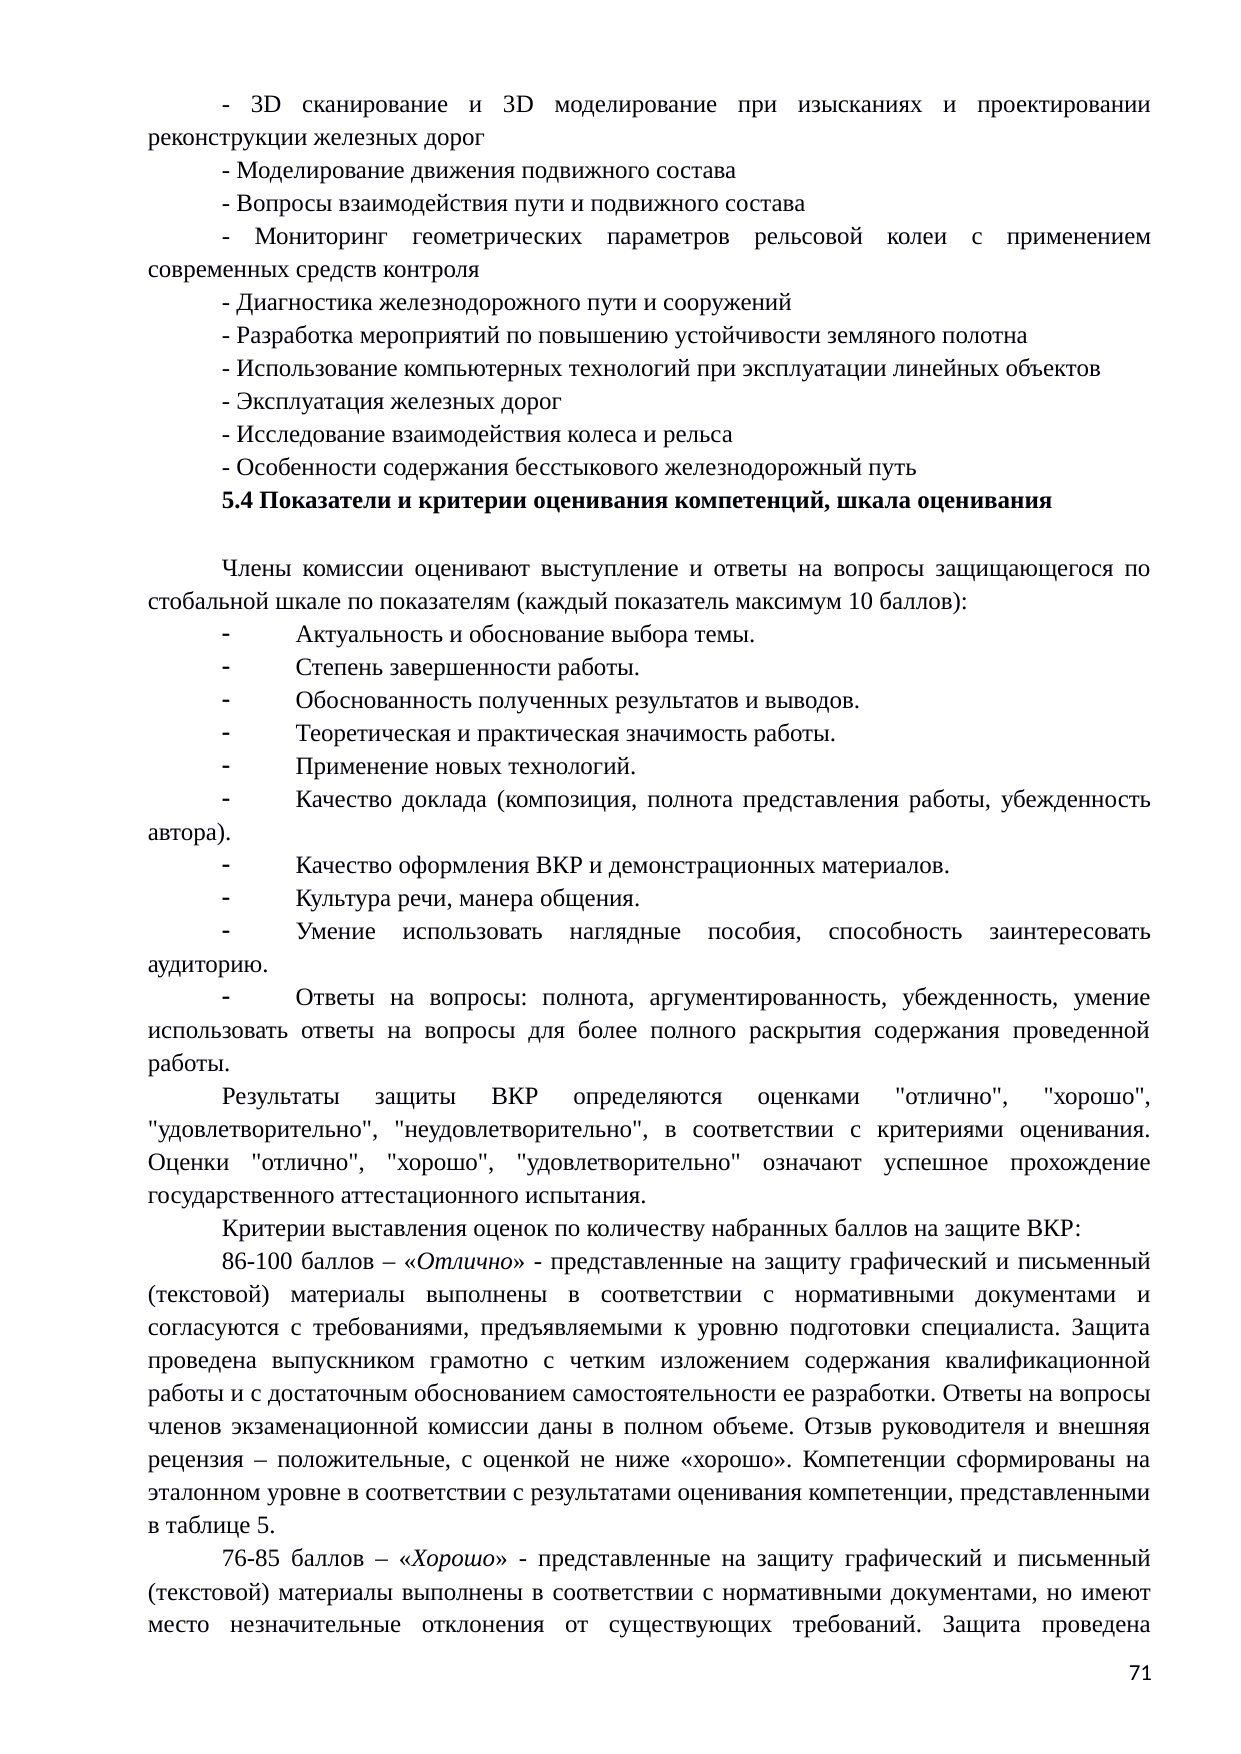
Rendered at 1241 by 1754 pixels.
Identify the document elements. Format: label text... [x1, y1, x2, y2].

list Качество оформления ВКР и демонстрационных материалов. [148, 850, 1152, 879]
list Культура речи, манера общения. [148, 883, 1152, 912]
list Актуальность и обоснование выбора темы. [148, 619, 1152, 648]
text - Особенности содержания бесстыкового железнодорожный путь [148, 452, 1152, 481]
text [148, 1543, 1152, 1638]
text - 3D сканирование и 3D моделирование при изысканиях и проектировании реконструкции железных дорог [148, 89, 1152, 150]
list Обоснованность полученных результатов и выводов. [148, 685, 1152, 714]
text - Вопросы взаимодействия пути и подвижного состава [148, 188, 1152, 216]
text Члены комиссии оценивают выступление и ответы на вопросы защищающегося по стобальной шкале по показателям (каждый показатель максимум 10 баллов): [148, 553, 1152, 615]
text - Разработка мероприятий по повышению устойчивости земляного полотна [148, 320, 1152, 348]
text 86-100 баллов – «Отлично» - представленные на защиту графический и письменный (текстовой) материалы выполнены в соответствии с нормативными документами и согласуются с требованиями, предъявляемыми к уровню подготовки специалиста. Защита проведена выпускником грамотно с четким изложением содержания квалификационной работы и с достаточным обоснованием самостоятельности ее разработки. Ответы на вопросы членов экзаменационной комиссии даны в полном объеме. Отзыв руководителя и внешняя рецензия – положительные, с оценкой не ниже «хорошо». Компетенции сформированы на эталонном уровне в соответствии с результатами оценивания компетенции, представленными в таблице 5. [148, 1246, 1152, 1539]
list Степень завершенности работы. [148, 652, 1152, 681]
list Применение новых технологий. [148, 751, 1152, 780]
text - Эксплуатация железных дорог [148, 386, 1152, 414]
text - Диагностика железнодорожного пути и сооружений [148, 287, 1152, 316]
text - Исследование взаимодействия колеса и рельса [148, 419, 1152, 448]
text - Мониторинг геометрических параметров рельсовой колеи с применением современных средств контроля [148, 221, 1152, 282]
text Результаты защиты ВКР определяются оценками "отлично", "хорошо", "удовлетворительно", "неудовлетворительно", в соответствии с критериями оценивания. Оценки "отлично", "хорошо", "удовлетворительно" означают успешное прохождение государственного аттестационного испытания. [148, 1081, 1152, 1209]
subtitle 5.4 Показатели и критерии оценивания компетенций, шкала оценивания [148, 485, 1152, 514]
text Критерии выставления оценок по количеству набранных баллов на защите ВКР: [148, 1213, 1152, 1242]
list Умение использовать наглядные пособия, способность заинтересовать аудиторию. [148, 916, 1152, 978]
list Теоретическая и практическая значимость работы. [148, 718, 1152, 747]
text - Моделирование движения подвижного состава [148, 155, 1152, 183]
list Ответы на вопросы: полнота, аргументированность, убежденность, умение использовать ответы на вопросы для более полного раскрытия содержания проведенной работы. [148, 982, 1152, 1077]
text - Использование компьютерных технологий при эксплуатации линейных объектов [148, 353, 1152, 382]
list Качество доклада (композиция, полнота представления работы, убежденность автора). [148, 784, 1152, 846]
